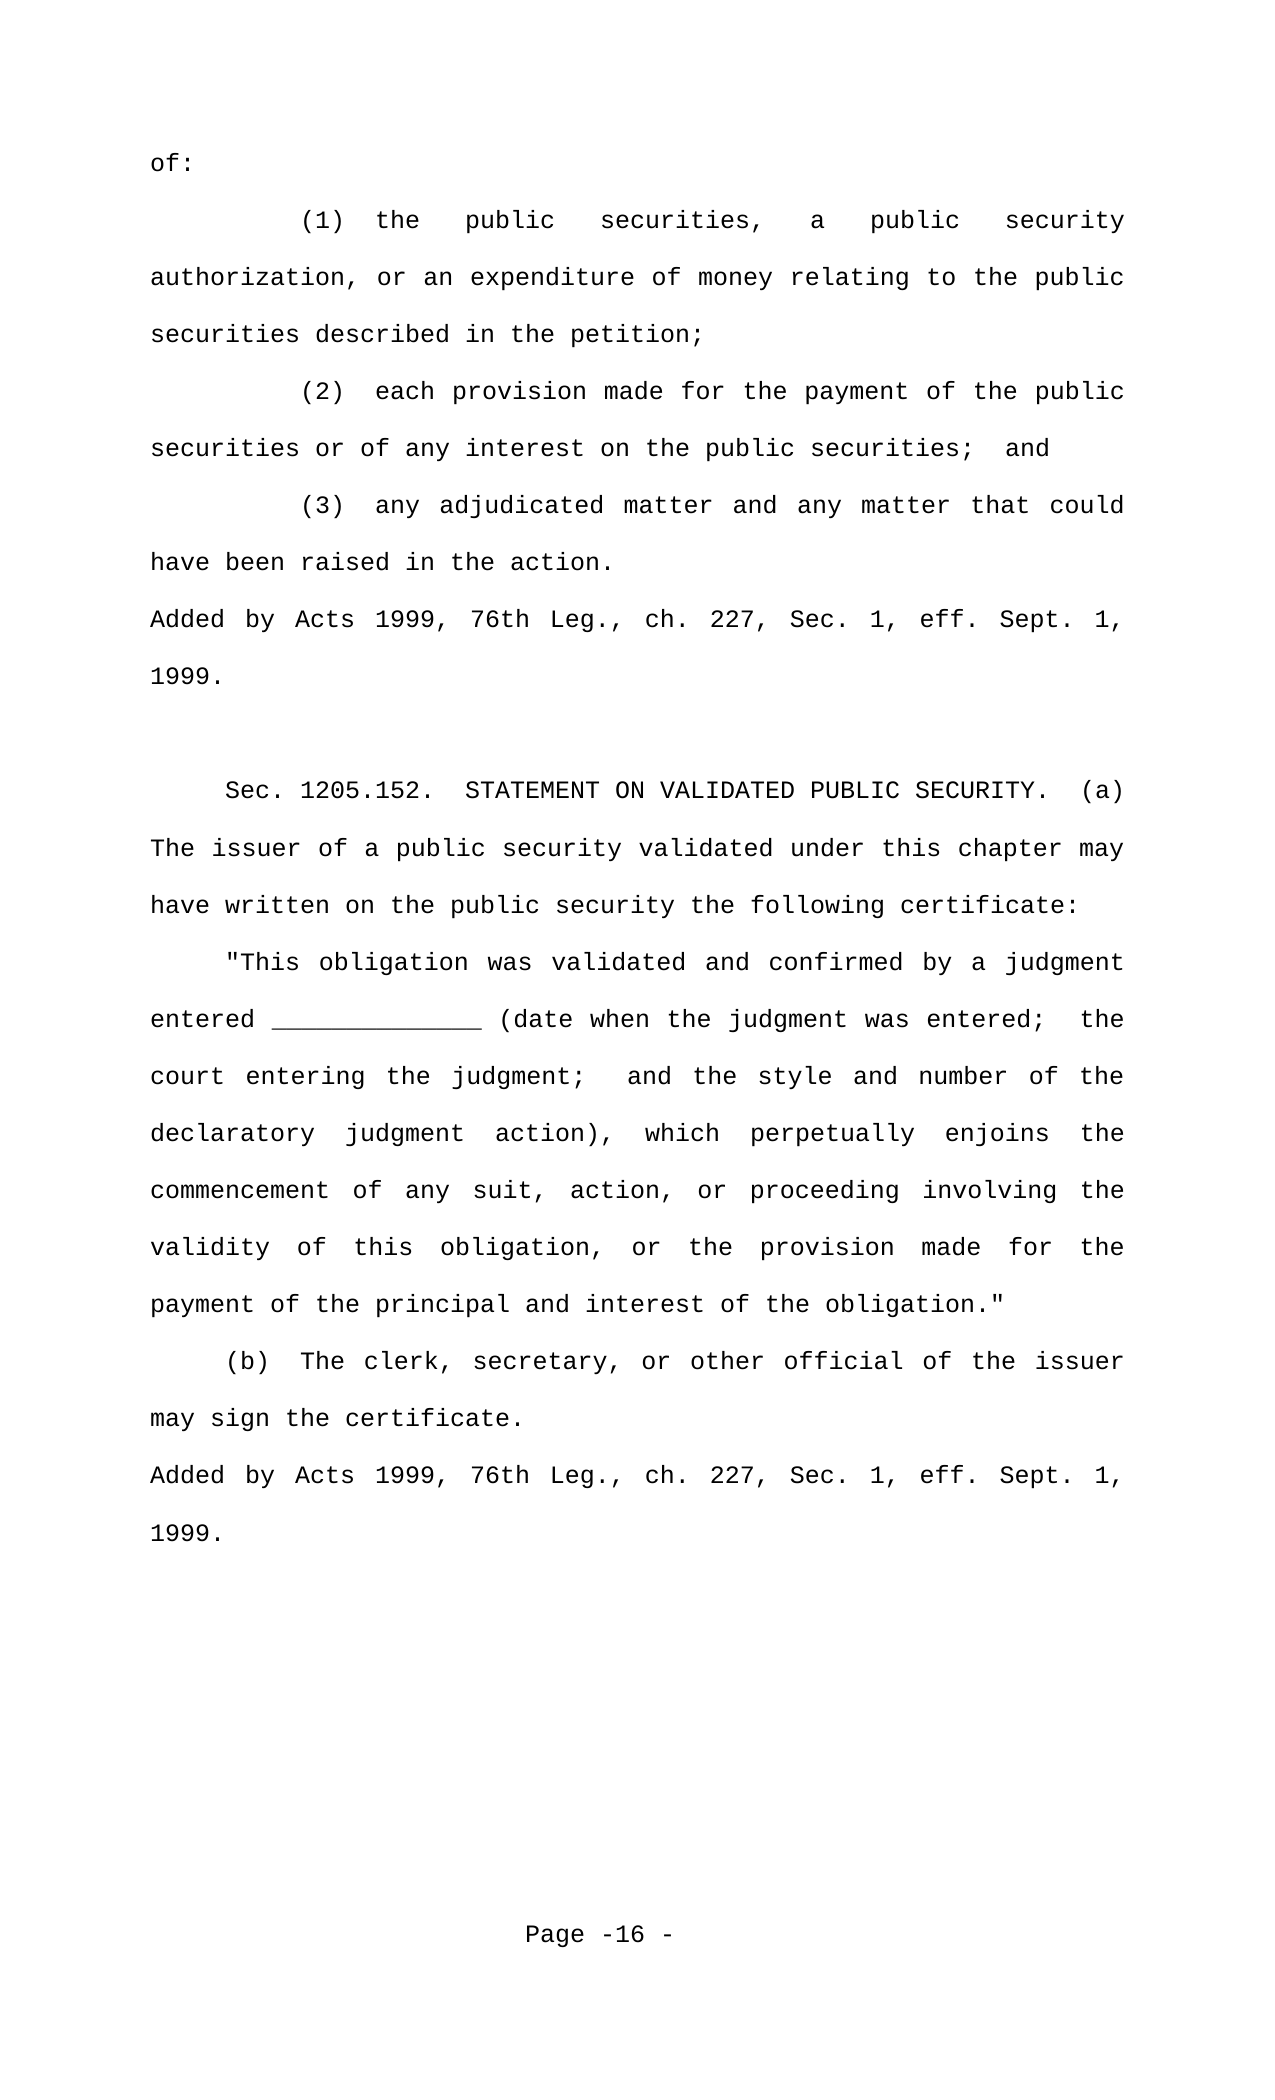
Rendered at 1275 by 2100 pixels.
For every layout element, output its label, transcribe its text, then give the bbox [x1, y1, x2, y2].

text Added by Acts 1999, 76th Leg., ch. 227, Sec. 1, eff. Sept. 1, 1999. [150, 607, 1125, 692]
text (3) any adjudicated matter and any matter that could have been raised in the action. [150, 492, 1125, 578]
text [150, 150, 1125, 178]
text (2) each provision made for the payment of the public securities or of any interest on the public securities; and [150, 378, 1125, 464]
text Added by Acts 1999, 76th Leg., ch. 227, Sec. 1, eff. Sept. 1, 1999. [150, 1463, 1125, 1548]
text "This obligation was validated and confirmed by a judgment entered ______________ (date when the judgment was entered; the court entering the judgment; and the style and number of the declaratory judgment action), which perpetually enjoins the commencement of any suit, action, or proceeding involving the validity of this obligation, or the provision made for the payment of the principal and interest of the obligation." [150, 949, 1125, 1320]
text Sec. 1205.152. STATEMENT ON VALIDATED PUBLIC SECURITY. (a) The issuer of a public security validated under this chapter may have written on the public security the following certificate: [150, 778, 1125, 921]
text (b) The clerk, secretary, or other official of the issuer may sign the certificate. [150, 1349, 1125, 1434]
text (1) the public securities, a public security authorization, or an expenditure of money relating to the public securities described in the petition; [150, 207, 1125, 350]
